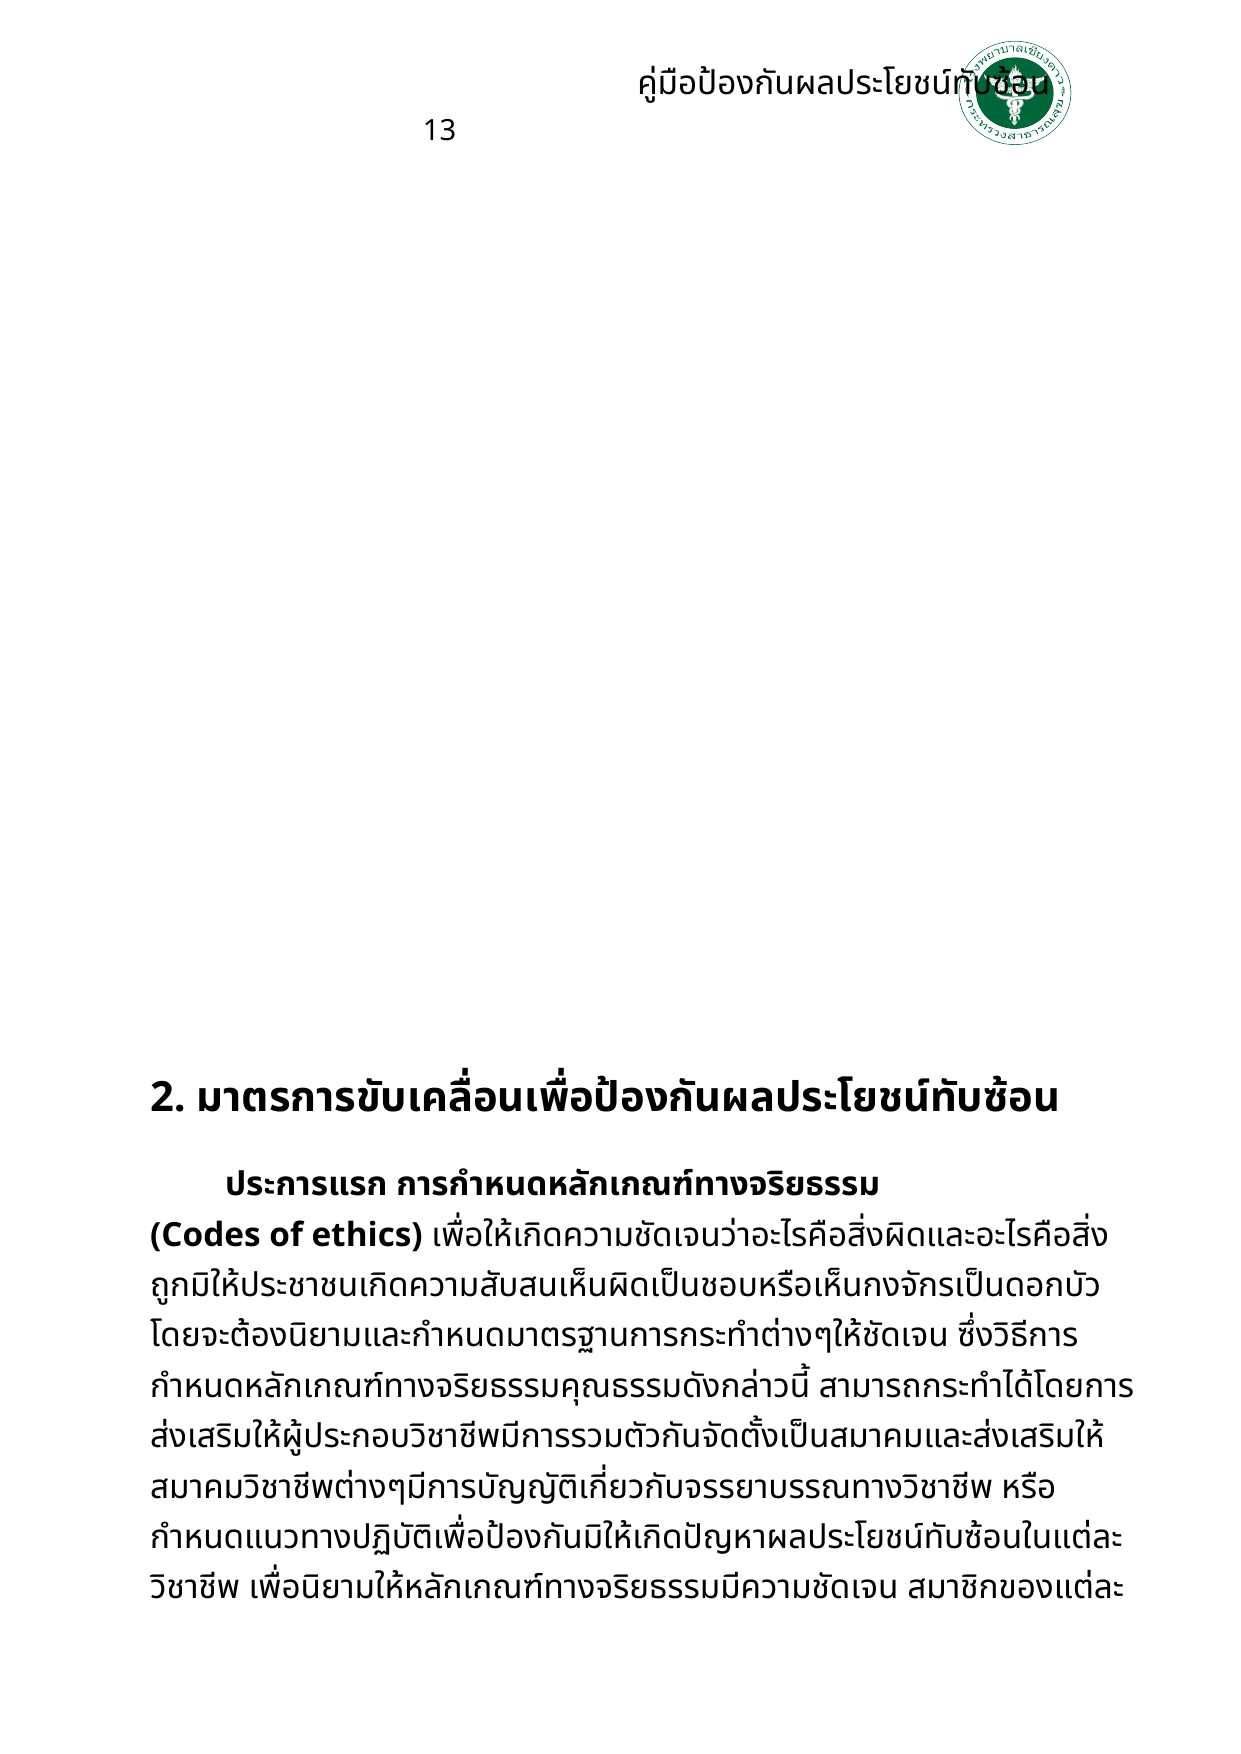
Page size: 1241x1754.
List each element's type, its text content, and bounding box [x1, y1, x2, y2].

picture [956, 38, 1074, 147]
text 2. มาตรการขับเคลื่อนเพื่อป้องกันผลประโยชน์ทับซ้อน [150, 1066, 1139, 1130]
